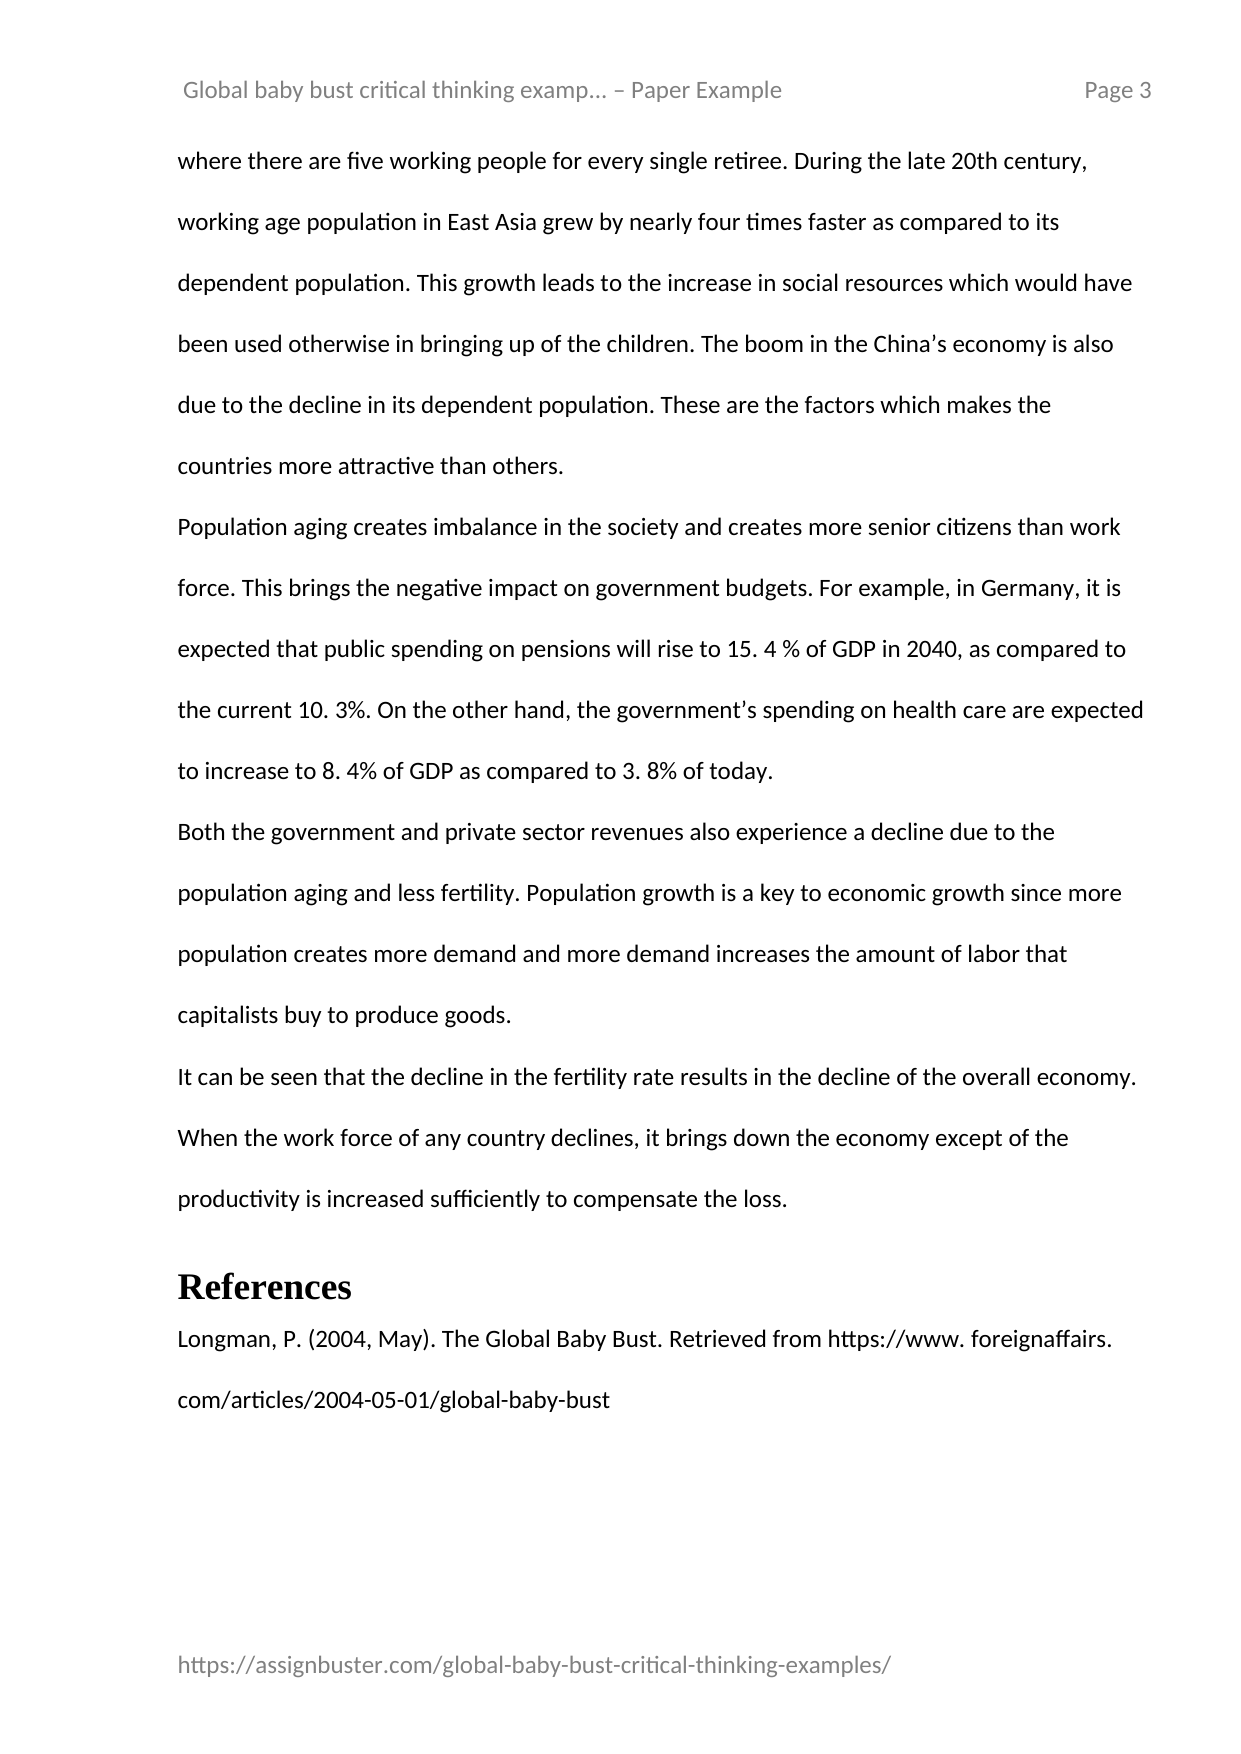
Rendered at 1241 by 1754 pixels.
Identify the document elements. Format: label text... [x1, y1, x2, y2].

text Longman, P. (2004, May). The Global Baby Bust. Retrieved from https://www. foreignaffairs. com/articles/2004-05-01/global-baby-bust [177, 1324, 1152, 1415]
subtitle References [177, 1264, 1152, 1308]
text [177, 145, 1152, 1213]
